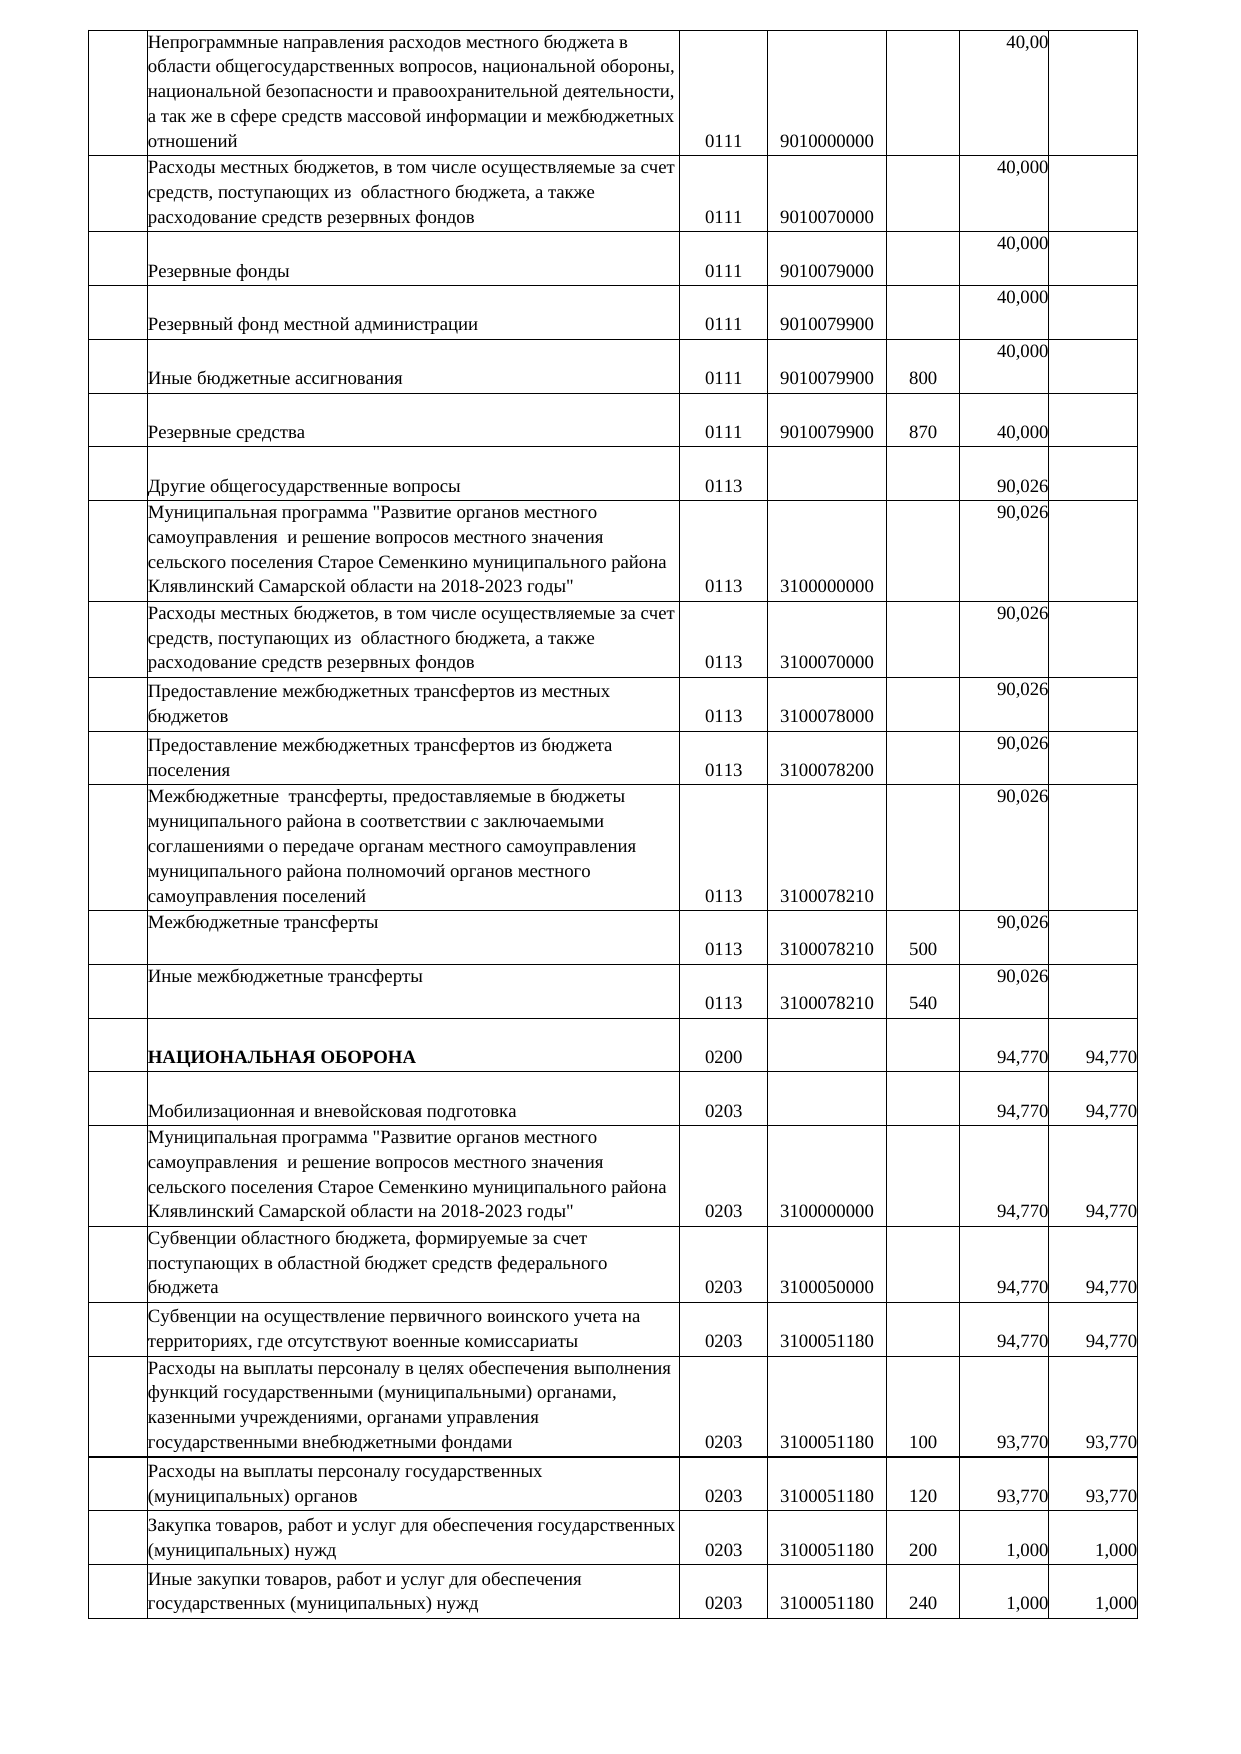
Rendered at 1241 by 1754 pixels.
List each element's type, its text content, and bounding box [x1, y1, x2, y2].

table_cell 40,000 [960, 156, 1048, 231]
table_cell 100 [887, 1357, 959, 1456]
table_cell 94,770 [960, 1227, 1048, 1302]
table_cell 40,000 [960, 394, 1048, 446]
table_cell Межбюджетные трансферты [148, 911, 679, 964]
table_cell [768, 1019, 886, 1071]
table_cell [887, 678, 959, 731]
table_cell 40,000 [960, 232, 1048, 285]
table_cell [89, 965, 147, 1017]
table_cell 90,026 [960, 965, 1048, 1017]
table_cell 93,770 [960, 1357, 1048, 1456]
table_cell [887, 31, 959, 155]
table_cell [89, 156, 147, 231]
table_cell [89, 1019, 147, 1071]
table_cell Иные межбюджетные трансферты [148, 965, 679, 1017]
table_cell 240 [887, 1565, 959, 1618]
table_cell 94,770 [1049, 1303, 1137, 1356]
table_cell [1049, 31, 1137, 155]
table_cell 94,770 [960, 1303, 1048, 1356]
table_cell [1049, 965, 1137, 1017]
table_cell [768, 447, 886, 500]
table_cell Расходы местных бюджетов, в том числе осуществляемые за счет средств, поступающих из областного бюджета, а также расходование средств резервных фондов [148, 602, 679, 677]
table_cell 120 [887, 1458, 959, 1510]
table_cell 3100078000 [768, 678, 886, 731]
table_cell Муниципальная программа "Развитие органов местного самоуправления и решение вопросов местного значения сельского поселения Старое Семенкино муниципального района Клявлинский Самарской области на 2018-2023 годы" [148, 1126, 679, 1226]
table_cell Закупка товаров, работ и услуг для обеспечения государственных (муниципальных) нужд [148, 1511, 679, 1564]
table_cell 3100078200 [768, 732, 886, 784]
table_cell Резервные фонды [148, 232, 679, 285]
table_cell [89, 602, 147, 677]
table_cell 93,770 [960, 1458, 1048, 1510]
table_cell [89, 911, 147, 964]
table_cell [1049, 232, 1137, 285]
table_cell [887, 602, 959, 677]
table_cell 540 [887, 965, 959, 1017]
table_cell 0203 [680, 1565, 767, 1618]
table_cell 200 [887, 1511, 959, 1564]
table_cell 94,770 [960, 1126, 1048, 1226]
table_cell 0203 [680, 1227, 767, 1302]
table_cell 0111 [680, 156, 767, 231]
table_cell Субвенции на осуществление первичного воинского учета на территориях, где отсутствуют военные комиссариаты [148, 1303, 679, 1356]
table_cell 3100051180 [768, 1511, 886, 1564]
table_cell 9010079900 [768, 286, 886, 339]
table_cell 0203 [680, 1126, 767, 1226]
table_cell 40,000 [960, 340, 1048, 392]
table_cell 94,770 [1049, 1126, 1137, 1226]
table_cell Расходы местных бюджетов, в том числе осуществляемые за счет средств, поступающих из областного бюджета, а также расходование средств резервных фондов [148, 156, 679, 231]
table_cell 90,026 [960, 501, 1048, 601]
table_cell [89, 286, 147, 339]
table_cell 0203 [680, 1303, 767, 1356]
table_cell 0113 [680, 501, 767, 601]
table_cell [89, 678, 147, 731]
table_cell [887, 1072, 959, 1125]
table_cell [1049, 394, 1137, 446]
table_cell 94,770 [1049, 1072, 1137, 1125]
table_cell НАЦИОНАЛЬНАЯ ОБОРОНА [148, 1019, 679, 1071]
table_cell Мобилизационная и вневойсковая подготовка [148, 1072, 679, 1125]
table_cell 90,026 [960, 911, 1048, 964]
table_cell [1049, 447, 1137, 500]
table_cell [1049, 911, 1137, 964]
table_cell [887, 501, 959, 601]
table_cell 1,000 [960, 1511, 1048, 1564]
table_cell [89, 1511, 147, 1564]
table_cell Иные закупки товаров, работ и услуг для обеспечения государственных (муниципальных) нужд [148, 1565, 679, 1618]
table_cell [89, 447, 147, 500]
table_cell 94,770 [1049, 1019, 1137, 1071]
table_cell 0111 [680, 286, 767, 339]
table_cell 93,770 [1049, 1458, 1137, 1510]
table_cell 0203 [680, 1072, 767, 1125]
table_cell Предоставление межбюджетных трансфертов из бюджета поселения [148, 732, 679, 784]
table_cell [887, 785, 959, 910]
table_cell Муниципальная программа "Развитие органов местного самоуправления и решение вопросов местного значения сельского поселения Старое Семенкино муниципального района Клявлинский Самарской области на 2018-2023 годы" [148, 501, 679, 601]
table_cell 0200 [680, 1019, 767, 1071]
table_cell [89, 394, 147, 446]
table_cell 90,026 [960, 732, 1048, 784]
table_cell 0203 [680, 1357, 767, 1456]
table_cell [887, 1019, 959, 1071]
table_cell 500 [887, 911, 959, 964]
table_cell 0113 [680, 602, 767, 677]
table_cell 3100051180 [768, 1303, 886, 1356]
table_cell 3100000000 [768, 501, 886, 601]
table_cell 9010079900 [768, 394, 886, 446]
table_cell 9010079900 [768, 340, 886, 392]
table_cell Резервный фонд местной администрации [148, 286, 679, 339]
table_cell 93,770 [1049, 1357, 1137, 1456]
table_cell [887, 1126, 959, 1226]
table_cell 90,026 [960, 602, 1048, 677]
table_cell 0203 [680, 1458, 767, 1510]
table_cell [887, 232, 959, 285]
table_cell 3100070000 [768, 602, 886, 677]
table_cell [1049, 156, 1137, 231]
table_cell [887, 732, 959, 784]
table_cell [89, 1565, 147, 1618]
table_cell 870 [887, 394, 959, 446]
table_cell Предоставление межбюджетных трансфертов из местных бюджетов [148, 678, 679, 731]
table_cell 0113 [680, 911, 767, 964]
table_cell 0113 [680, 678, 767, 731]
table_cell Другие общегосударственные вопросы [148, 447, 679, 500]
table_cell [89, 340, 147, 392]
table_cell Непрограммные направления расходов местного бюджета в области общегосударственных вопросов, национальной обороны, национальной безопасности и правоохранительной деятельности, а так же в сфере средств массовой информации и межбюджетных отношений [148, 31, 679, 155]
table_cell 9010000000 [768, 31, 886, 155]
table_cell [89, 501, 147, 601]
table_cell Субвенции областного бюджета, формируемые за счет поступающих в областной бюджет средств федерального бюджета [148, 1227, 679, 1302]
table_cell [89, 1458, 147, 1510]
table_cell [887, 286, 959, 339]
table_cell 94,770 [960, 1019, 1048, 1071]
table_cell Резервные средства [148, 394, 679, 446]
table_cell 0113 [680, 965, 767, 1017]
table_cell 1,000 [960, 1565, 1048, 1618]
table_cell 40,00 [960, 31, 1048, 155]
table_cell [89, 1357, 147, 1456]
table_cell 1,000 [1049, 1565, 1137, 1618]
table_cell Расходы на выплаты персоналу государственных (муниципальных) органов [148, 1458, 679, 1510]
table_cell 40,000 [960, 286, 1048, 339]
table_cell 3100051180 [768, 1565, 886, 1618]
table_cell [1049, 286, 1137, 339]
table_cell 0113 [680, 785, 767, 910]
table_cell [1049, 678, 1137, 731]
table_cell [89, 232, 147, 285]
table_cell [89, 732, 147, 784]
table_cell 9010079000 [768, 232, 886, 285]
table_cell 0113 [680, 732, 767, 784]
table_cell Межбюджетные трансферты, предоставляемые в бюджеты муниципального района в соответствии с заключаемыми соглашениями о передаче органам местного самоуправления муниципального района полномочий органов местного самоуправления поселений [148, 785, 679, 910]
table_cell [89, 1303, 147, 1356]
table_cell [887, 156, 959, 231]
table_cell 0113 [680, 447, 767, 500]
table_cell 0111 [680, 394, 767, 446]
table_cell 94,770 [960, 1072, 1048, 1125]
table_cell [1049, 501, 1137, 601]
table_cell 0203 [680, 1511, 767, 1564]
table_cell 3100051180 [768, 1458, 886, 1510]
table_cell [1049, 732, 1137, 784]
table_cell [887, 447, 959, 500]
table_cell 0111 [680, 340, 767, 392]
table_cell [1049, 602, 1137, 677]
table_cell 0111 [680, 232, 767, 285]
table_cell Иные бюджетные ассигнования [148, 340, 679, 392]
table_cell 3100050000 [768, 1227, 886, 1302]
table_cell 94,770 [1049, 1227, 1137, 1302]
table_cell [768, 1072, 886, 1125]
table_cell 1,000 [1049, 1511, 1137, 1564]
table_cell 3100000000 [768, 1126, 886, 1226]
table_cell [887, 1303, 959, 1356]
table_cell 9010070000 [768, 156, 886, 231]
table_cell 90,026 [960, 785, 1048, 910]
table_cell [887, 1227, 959, 1302]
table_cell Расходы на выплаты персоналу в целях обеспечения выполнения функций государственными (муниципальными) органами, казенными учреждениями, органами управления государственными внебюджетными фондами [148, 1357, 679, 1456]
table_cell [89, 31, 147, 155]
table_cell 90,026 [960, 447, 1048, 500]
table_cell [89, 1227, 147, 1302]
table_cell 3100078210 [768, 911, 886, 964]
table_cell [89, 1072, 147, 1125]
table_cell 3100078210 [768, 965, 886, 1017]
table_cell 3100051180 [768, 1357, 886, 1456]
table_cell [89, 1126, 147, 1226]
table_cell [89, 785, 147, 910]
table_cell 3100078210 [768, 785, 886, 910]
table_cell [1049, 340, 1137, 392]
table_cell 800 [887, 340, 959, 392]
table_cell [1049, 785, 1137, 910]
table_cell 0111 [680, 31, 767, 155]
table_cell 90,026 [960, 678, 1048, 731]
